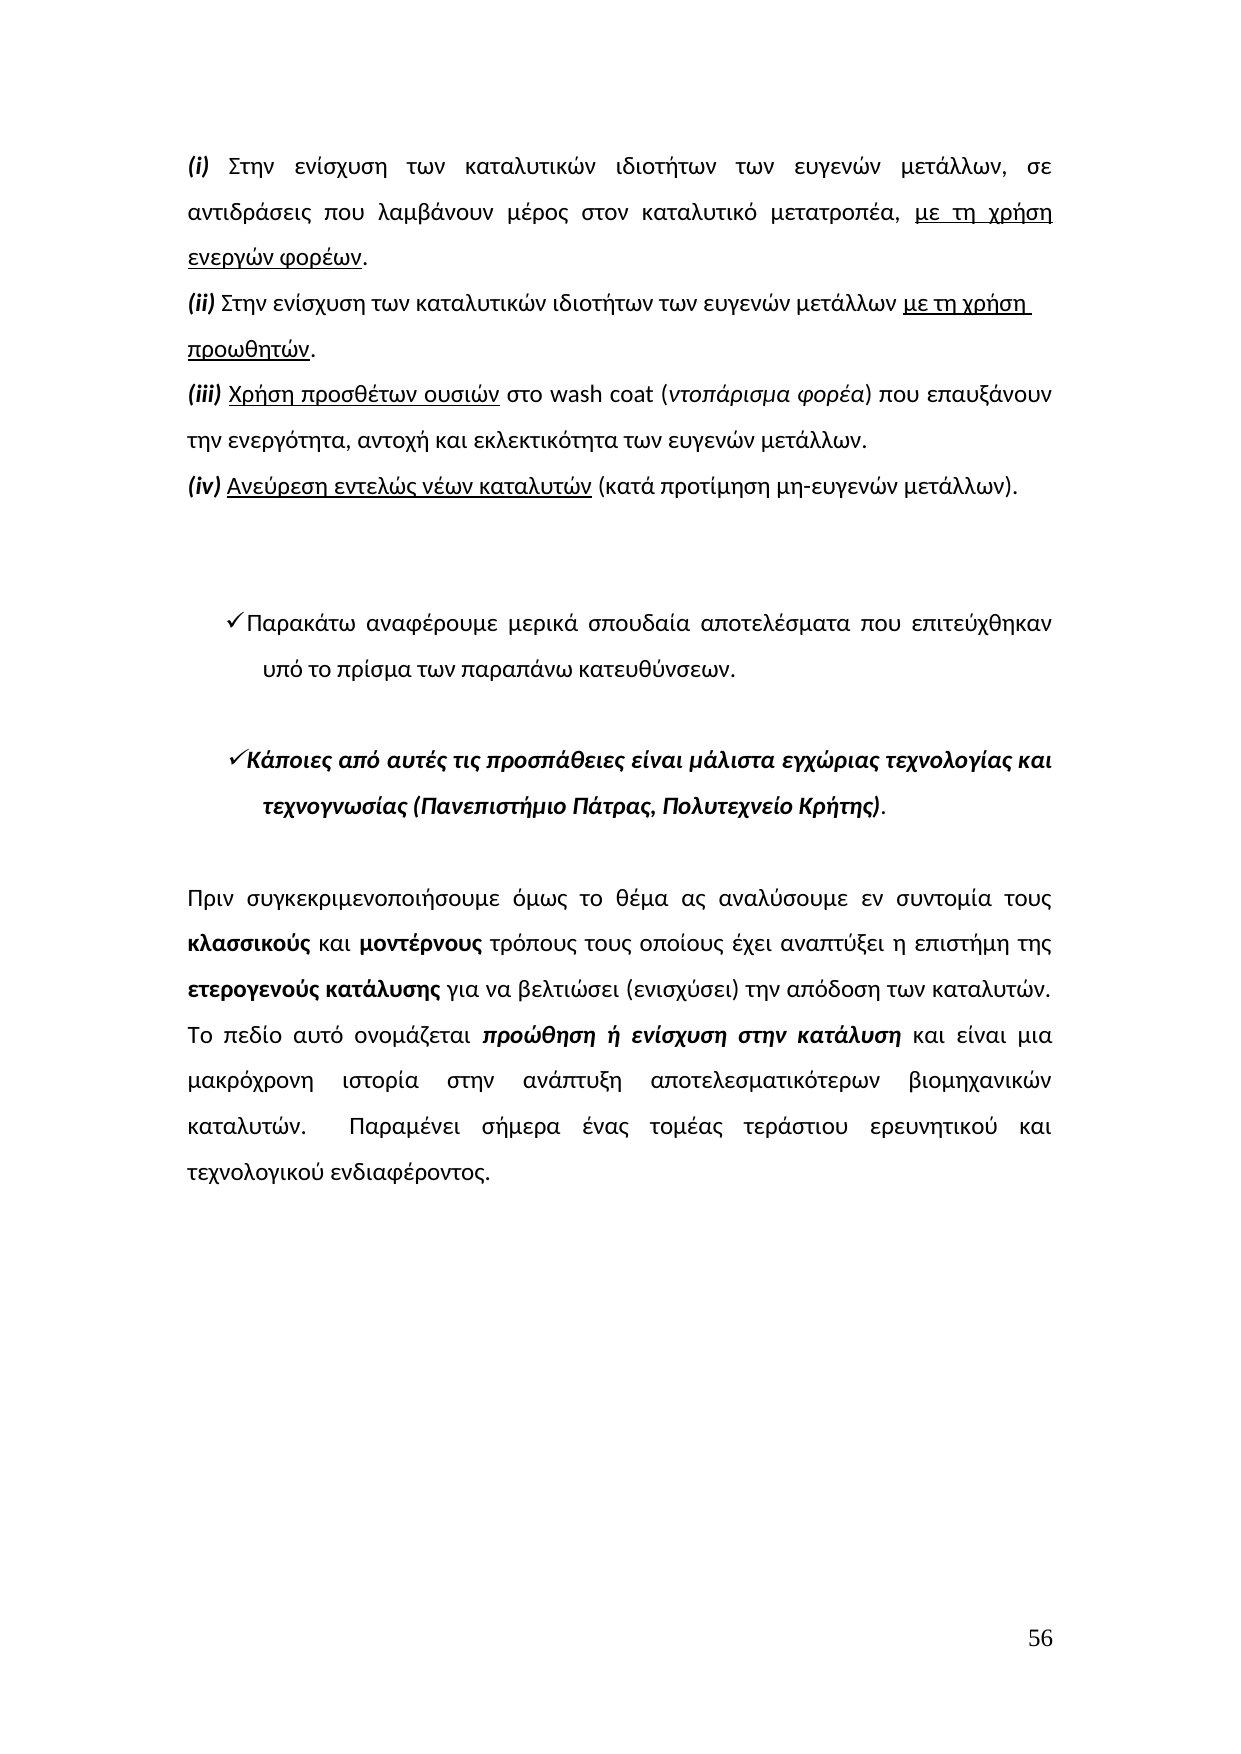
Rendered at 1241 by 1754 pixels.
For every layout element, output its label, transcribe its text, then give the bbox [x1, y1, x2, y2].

text (i) Στην ενίσχυση των καταλυτικών ιδιοτήτων των ευγενών μετάλλων, σε αντιδράσεις που λαμβάνουν μέρος στον καταλυτικό μετατροπέα, με τη χρήση ενεργών φορέων. [187, 150, 1053, 272]
text (ii) Στην ενίσχυση των καταλυτικών ιδιοτήτων των ευγενών μετάλλων με τη χρήση προωθητών. [187, 287, 1053, 363]
text (iv) Ανεύρεση εντελώς νέων καταλυτών (κατά προτίμηση μη-ευγενών μετάλλων). [187, 470, 1053, 501]
text (iii) Χρήση προσθέτων ουσιών στο wash coat (ντοπάρισμα φορέα) που επαυξάνουν την ενεργότητα, αντοχή και εκλεκτικότητα των ευγενών μετάλλων. [187, 379, 1053, 455]
text Πριν συγκεκριμενοποιήσουμε όμως το θέμα ας αναλύσουμε εν συντομία τους κλασσικούς και μοντέρνους τρόπους τους οποίους έχει αναπτύξει η επιστήμη της ετερογενούς κατάλυσης για να βελτιώσει (ενισχύσει) την απόδοση των καταλυτών. Το πεδίο αυτό ονομάζεται προώθηση ή ενίσχυση στην κατάλυση και είναι μια μακρόχρονη ιστορία στην ανάπτυξη αποτελεσματικότερων βιομηχανικών καταλυτών. Παραμένει σήμερα ένας τομέας τεράστιου ερευνητικού και τεχνολογικού ενδιαφέροντος. [187, 882, 1053, 1187]
list Παρακάτω αναφέρουμε μερικά σπουδαία αποτελέσματα που επιτεύχθηκαν υπό το πρίσμα των παραπάνω κατευθύνσεων. [225, 607, 1053, 683]
list Κάποιες από αυτές τις προσπάθειες είναι μάλιστα εγχώριας τεχνολογίας και τεχνογνωσίας (Πανεπιστήμιο Πάτρας, Πολυτεχνείο Κρήτης). [225, 744, 1053, 821]
